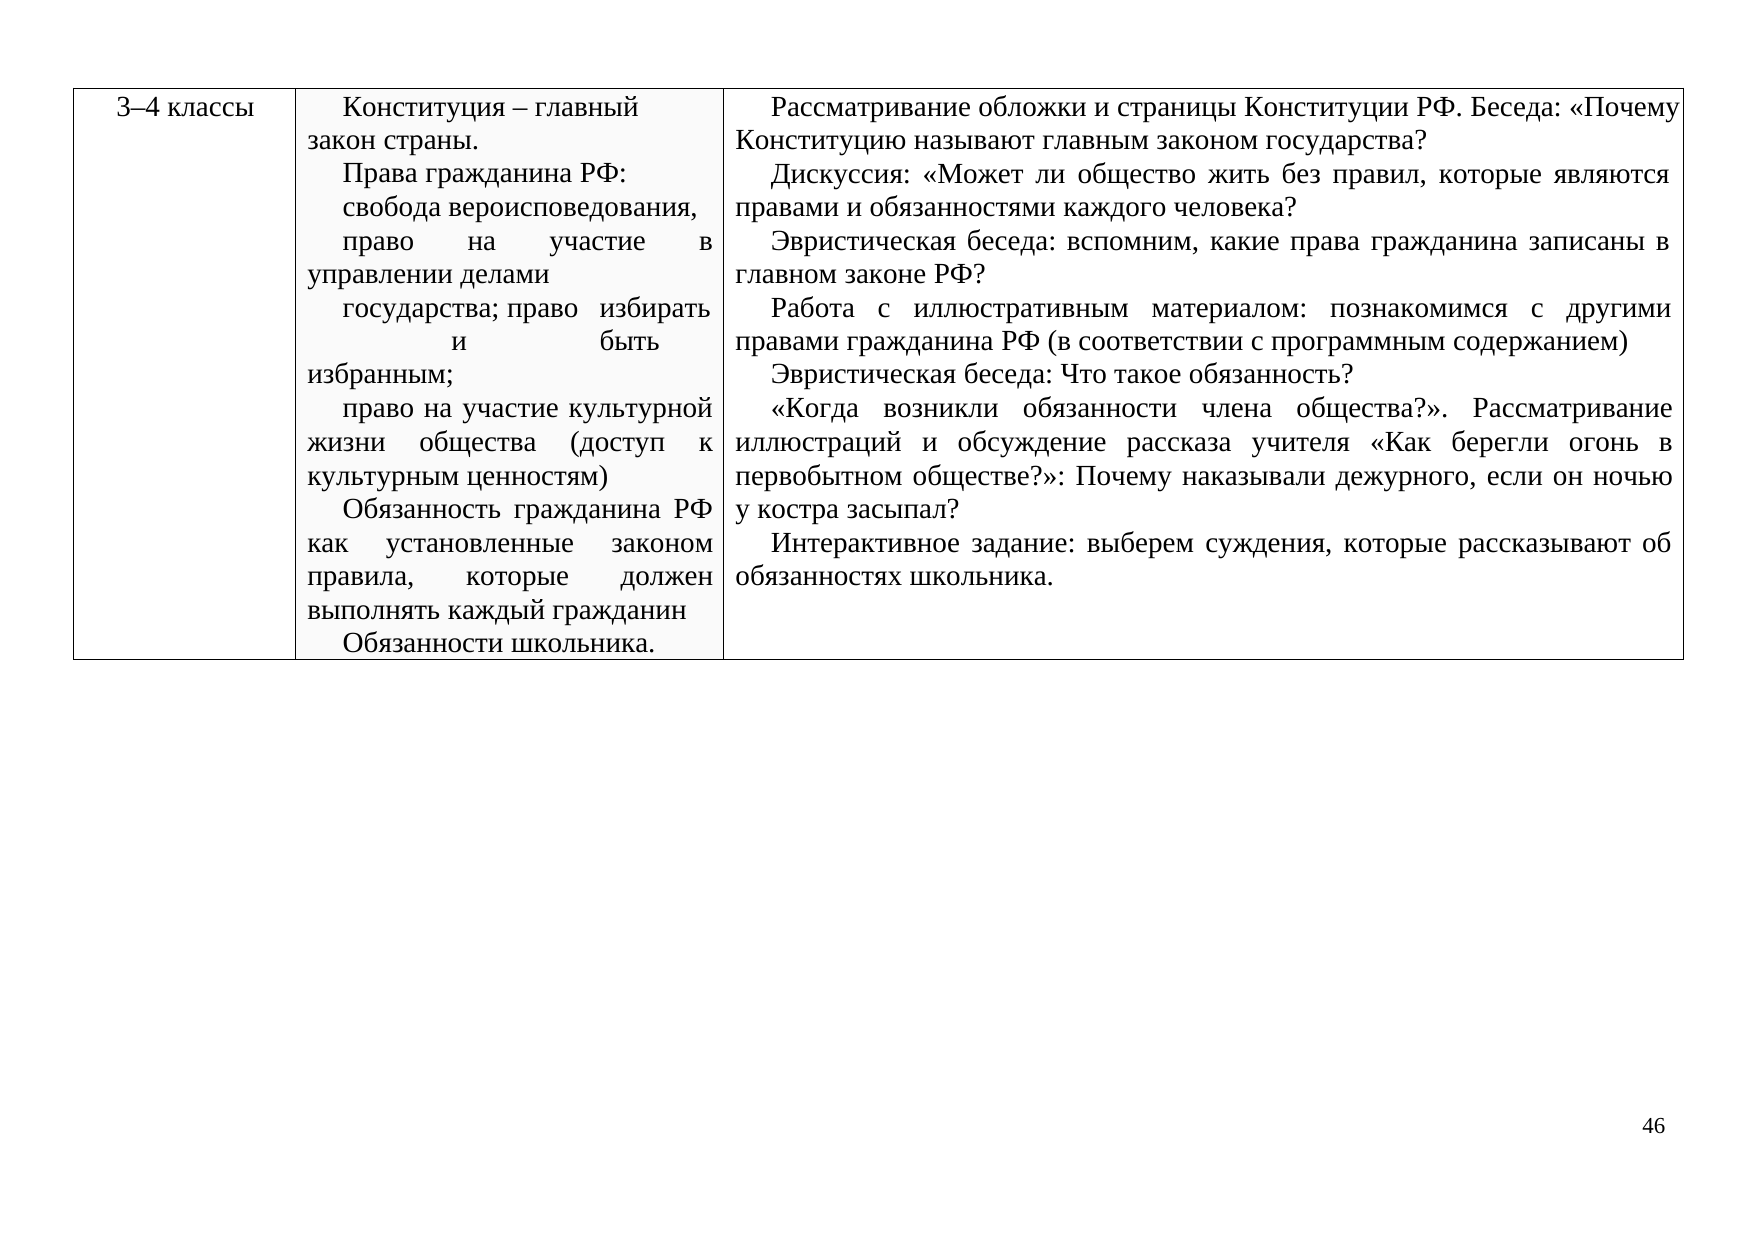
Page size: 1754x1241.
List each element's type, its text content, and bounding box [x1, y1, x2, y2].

table_header 3–4 классы [74, 89, 295, 659]
table_header Рассматривание обложки и страницы Конституции РФ. Беседа: «Почему Конституцию называют главным законом государства? Дискуссия: «Может ли общество жить без правил, которые являются правами и обязанностями каждого человека? Эвристическая беседа: вспомним, какие права гражданина записаны в главном законе РФ? Работа с иллюстративным материалом: познакомимся с другими правами гражданина РФ (в соответствии с программным содержанием) Эвристическая беседа: Что такое обязанность? «Когда возникли обязанности члена общества?». Рассматривание иллюстраций и обсуждение рассказа учителя «Как берегли огонь в первобытном обществе?»: Почему наказывали дежурного, если он ночью у костра засыпал? Интерактивное задание: выберем суждения, которые рассказывают об обязанностях школьника. [724, 89, 1683, 659]
table_header Конституция – главный закон страны. Права гражданина РФ: свобода вероисповедования, право на участие в управлении делами государства; право избирать и быть избранным; право на участие культурной жизни общества (доступ к культурным ценностям) Обязанность гражданина РФ как установленные законом правила, которые должен выполнять каждый гражданин Обязанности школьника. [296, 89, 723, 659]
